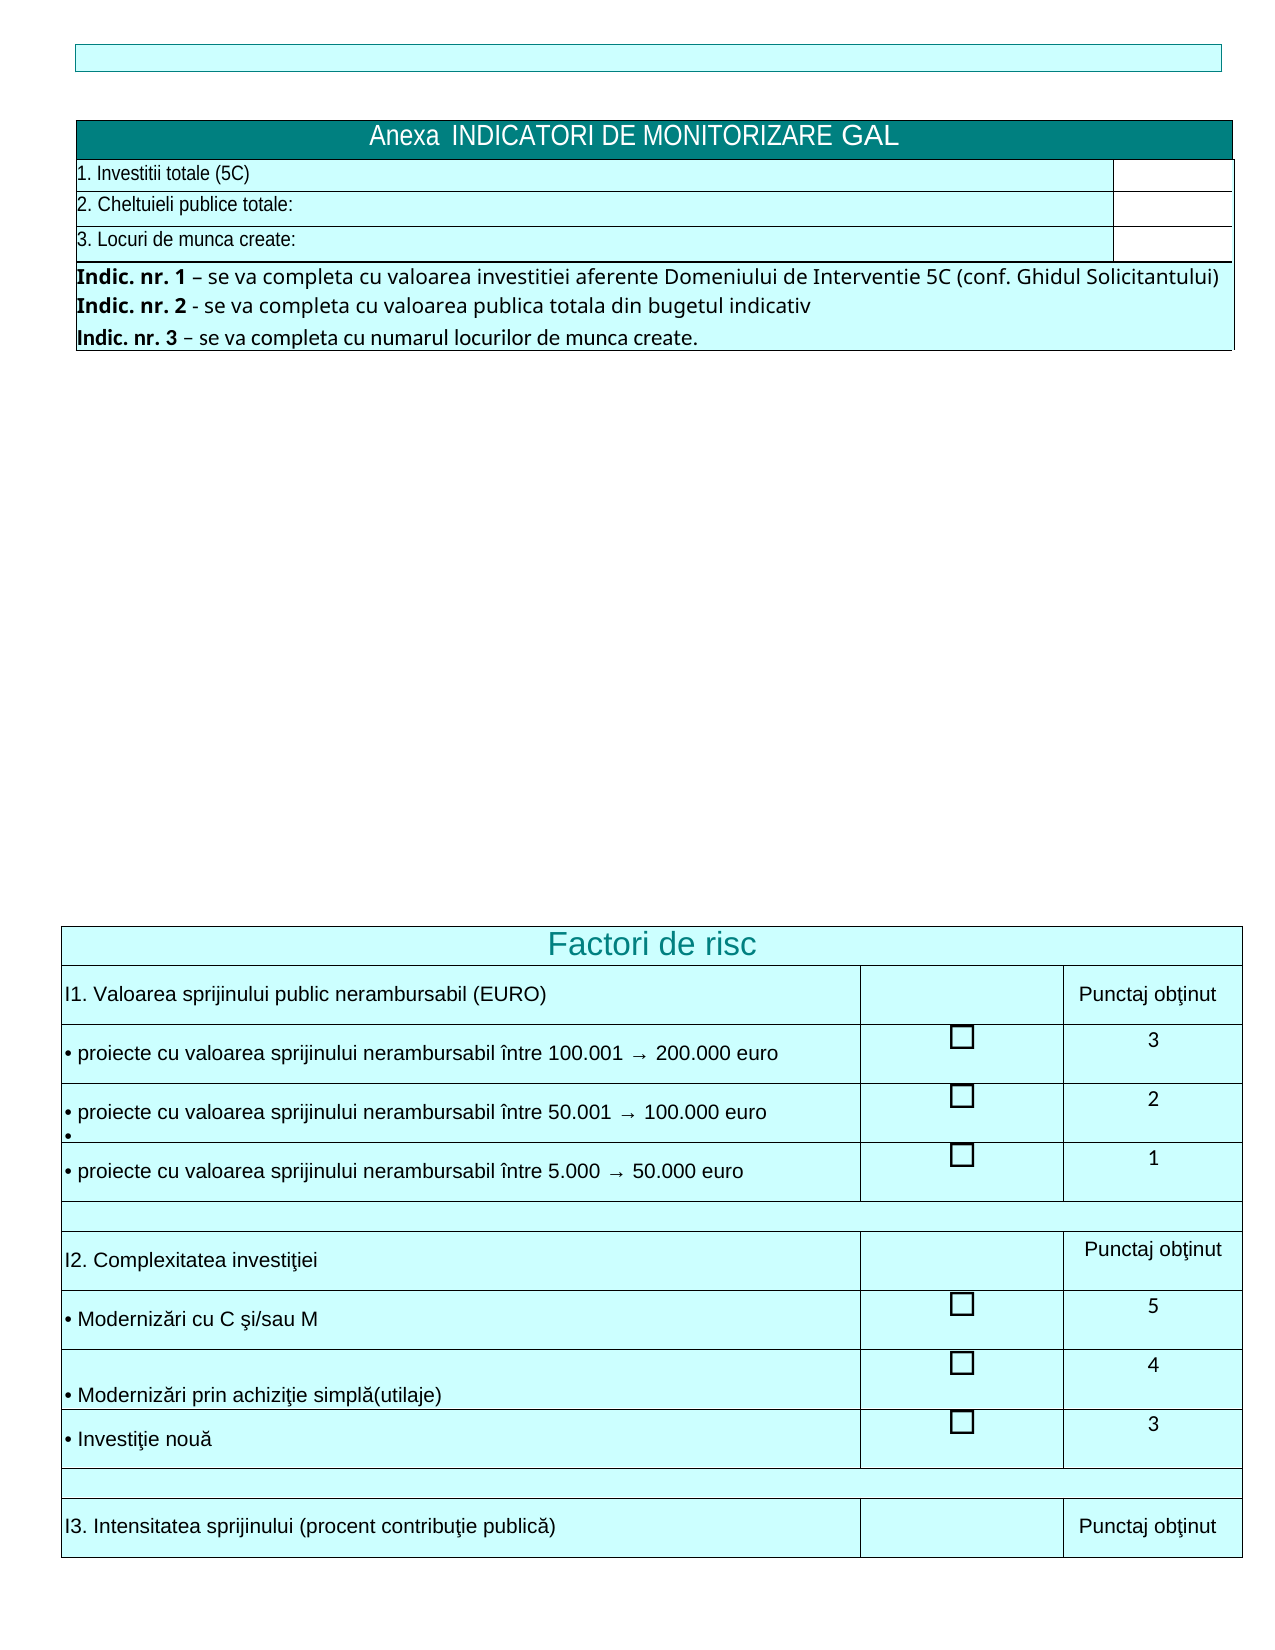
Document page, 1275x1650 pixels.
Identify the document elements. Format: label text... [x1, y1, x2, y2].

table_cell • Investiţie nouă [62, 1410, 860, 1467]
table_cell Indic. nr. 1 – se va completa cu valoarea investitiei aferente Domeniului de Interventie 5C (conf. Ghidul Solicitantului) Indic. nr. 2 - se va completa cu valoarea publica totala din bugetul indicativ Indic. nr. 3 – se va completa cu numarul locurilor de munca create. [77, 263, 1232, 350]
table_cell [1114, 160, 1232, 191]
table_cell 4 [1064, 1350, 1242, 1408]
table_cell I1. Valoarea sprijinului public nerambursabil (EURO) [62, 966, 860, 1024]
table_cell [861, 966, 1063, 1024]
table_cell • proiecte cu valoarea sprijinului nerambursabil între 100.001 → 200.000 euro [62, 1025, 860, 1083]
table_cell Punctaj obţinut [1064, 1232, 1242, 1290]
table_cell 2. Cheltuieli publice totale: [77, 192, 1113, 226]
table_cell [861, 1291, 1063, 1349]
table_cell Punctaj obţinut [1064, 1499, 1242, 1557]
table_cell I2. Complexitatea investiţiei [62, 1232, 860, 1290]
table_cell 3. Locuri de munca create: [77, 227, 1113, 261]
table_cell [861, 1025, 1063, 1083]
table_cell • Modernizări prin achiziţie simplă(utilaje) [62, 1350, 860, 1408]
table_cell 1. Investitii totale (5C) [77, 160, 1113, 191]
table_cell [1114, 227, 1232, 261]
table_cell [861, 1350, 1063, 1408]
table_cell 3 [1064, 1025, 1242, 1083]
table_cell • Modernizări cu C şi/sau M [62, 1291, 860, 1349]
table_cell [861, 1084, 1063, 1142]
table_header Factori de risc [62, 927, 1242, 965]
table_cell Punctaj obţinut [1064, 966, 1242, 1024]
table_cell • proiecte cu valoarea sprijinului nerambursabil între 5.000 → 50.000 euro [62, 1143, 860, 1201]
table_cell [861, 1232, 1063, 1290]
table_cell 3 [1064, 1410, 1242, 1467]
table_cell 5 [1064, 1291, 1242, 1349]
table_cell 2 [1064, 1084, 1242, 1142]
table_cell [62, 1469, 1242, 1497]
table_cell [861, 1410, 1063, 1467]
table_cell • proiecte cu valoarea sprijinului nerambursabil între 50.001 → 100.000 euro • [62, 1084, 860, 1142]
table_cell [1114, 192, 1232, 226]
table_header Anexa INDICATORI DE MONITORIZARE GAL [77, 121, 1232, 159]
table_cell [861, 1143, 1063, 1201]
table_cell I3. Intensitatea sprijinului (procent contribuţie publică) [62, 1499, 860, 1557]
table_cell 1 [1064, 1143, 1242, 1201]
table_cell [62, 1202, 1242, 1231]
table_cell [861, 1499, 1063, 1557]
